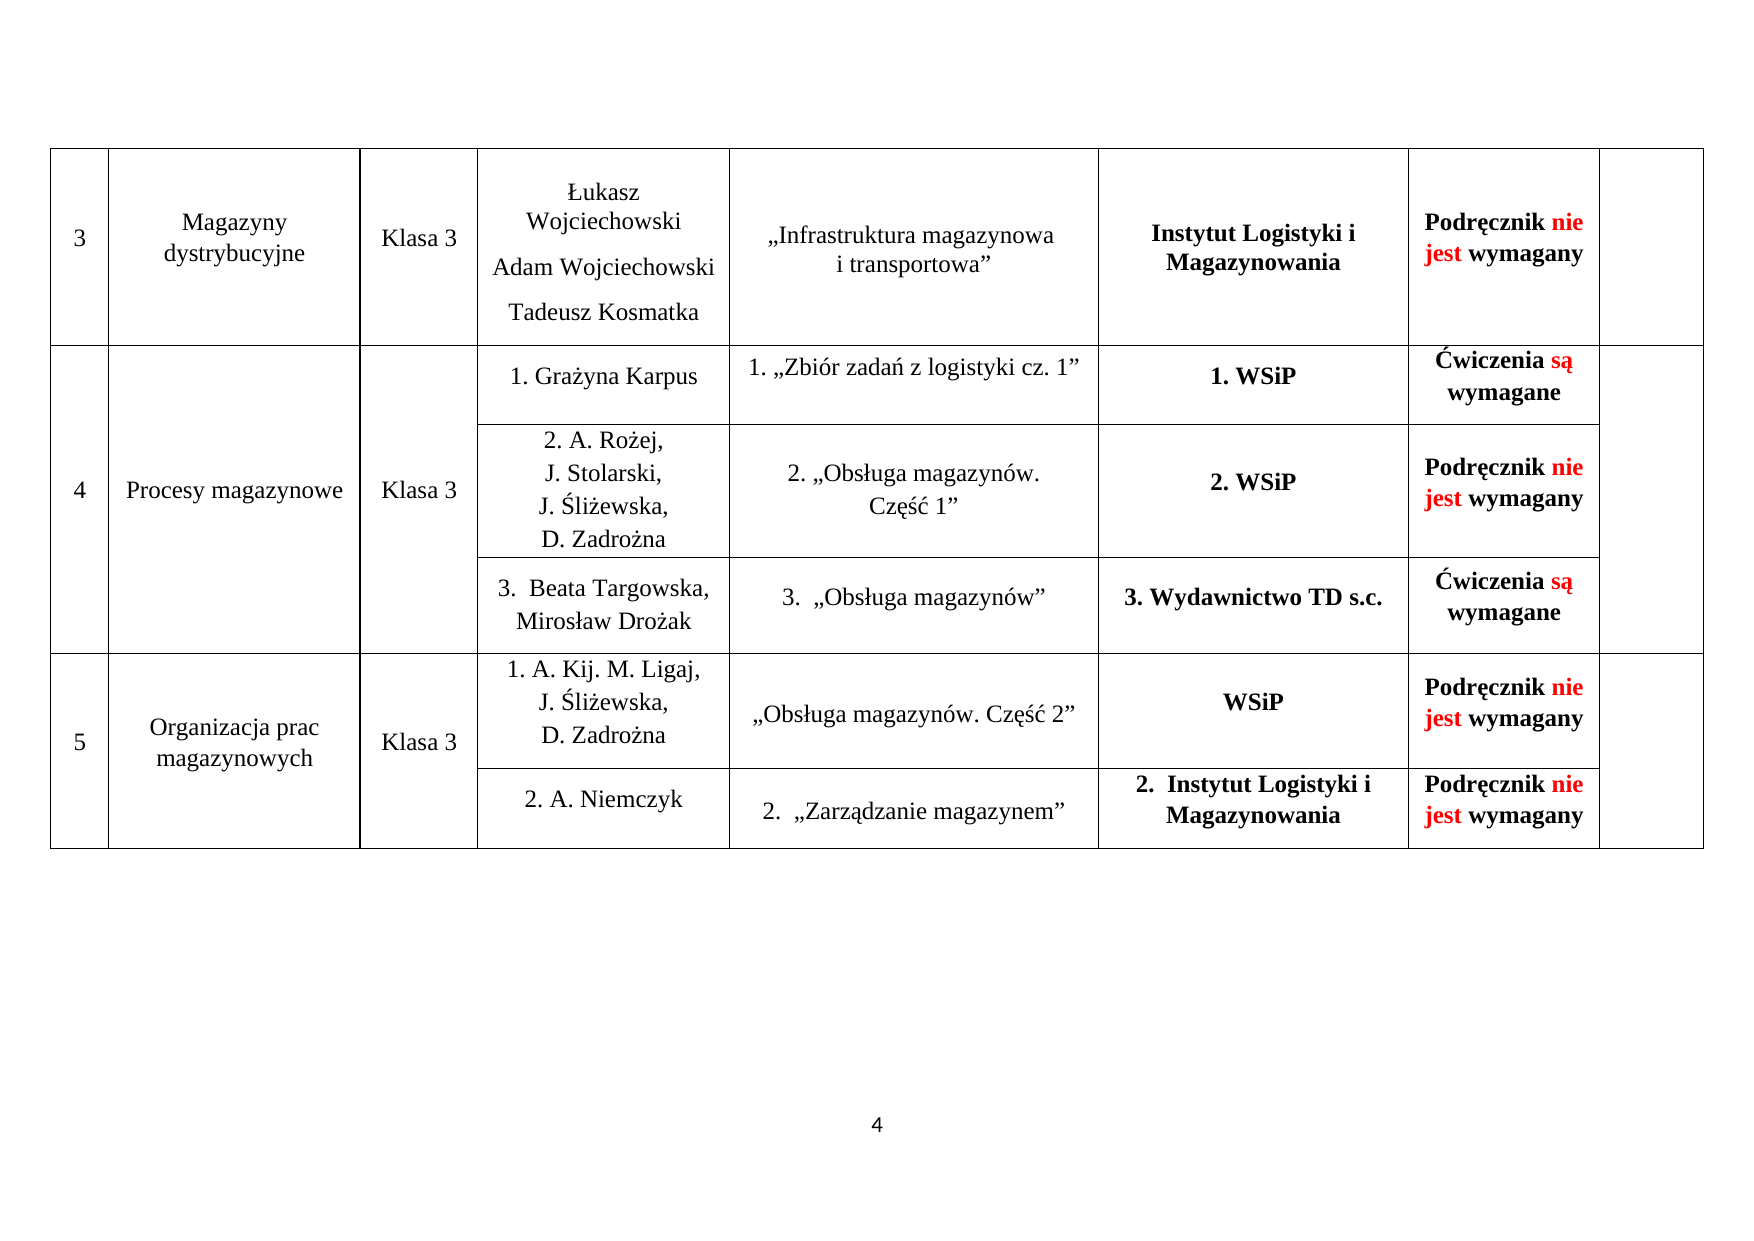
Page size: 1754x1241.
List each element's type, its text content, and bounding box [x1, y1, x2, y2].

table_cell 3 [51, 149, 108, 344]
table_cell 1. WSiP [1099, 346, 1408, 424]
table_cell Podręcznik nie jest wymagany [1409, 149, 1599, 344]
table_cell 2. A. Rożej, J. Stolarski, J. Śliżewska, D. Zadrożna [478, 425, 729, 557]
table_cell Ćwiczenia są wymagane [1409, 558, 1599, 653]
table_cell Procesy magazynowe [109, 346, 359, 653]
table_cell 2. A. Niemczyk [478, 769, 729, 847]
table_cell 1. A. Kij. M. Ligaj, J. Śliżewska, D. Zadrożna [478, 654, 729, 768]
table_cell Łukasz Wojciechowski Adam Wojciechowski Tadeusz Kosmatka [478, 149, 729, 344]
table_cell Instytut Logistyki i Magazynowania [1099, 149, 1408, 344]
table_cell 2. „Zarządzanie magazynem” [730, 769, 1098, 847]
table_cell Podręcznik nie jest wymagany [1409, 654, 1599, 768]
table_cell Ćwiczenia są wymagane [1409, 346, 1599, 424]
table_cell Magazyny dystrybucyjne [109, 149, 359, 344]
table_cell Podręcznik nie jest wymagany [1409, 769, 1599, 847]
table_cell 1. „Zbiór zadań z logistyki cz. 1” [730, 346, 1098, 424]
table_cell 3. Beata Targowska, Mirosław Drożak [478, 558, 729, 653]
table_cell „Obsługa magazynów. Część 2” [730, 654, 1098, 768]
table_cell Organizacja prac magazynowych [109, 654, 359, 847]
table_cell [1600, 654, 1703, 847]
table_cell [1600, 149, 1703, 344]
table_cell Klasa 3 [361, 149, 477, 344]
table_cell Klasa 3 [361, 654, 477, 847]
table_cell 3. „Obsługa magazynów” [730, 558, 1098, 653]
table_cell 2. Instytut Logistyki i Magazynowania [1099, 769, 1408, 847]
table_cell [1600, 346, 1703, 653]
table_cell 4 [51, 346, 108, 653]
table_cell 2. WSiP [1099, 425, 1408, 557]
table_cell Podręcznik nie jest wymagany [1409, 425, 1599, 557]
table_cell 2. „Obsługa magazynów. Część 1” [730, 425, 1098, 557]
table_cell 1. Grażyna Karpus [478, 346, 729, 424]
table_cell WSiP [1099, 654, 1408, 768]
table_cell 5 [51, 654, 108, 847]
table_cell „Infrastruktura magazynowa i transportowa” [730, 149, 1098, 344]
table_cell 3. Wydawnictwo TD s.c. [1099, 558, 1408, 653]
table_cell Klasa 3 [361, 346, 477, 653]
